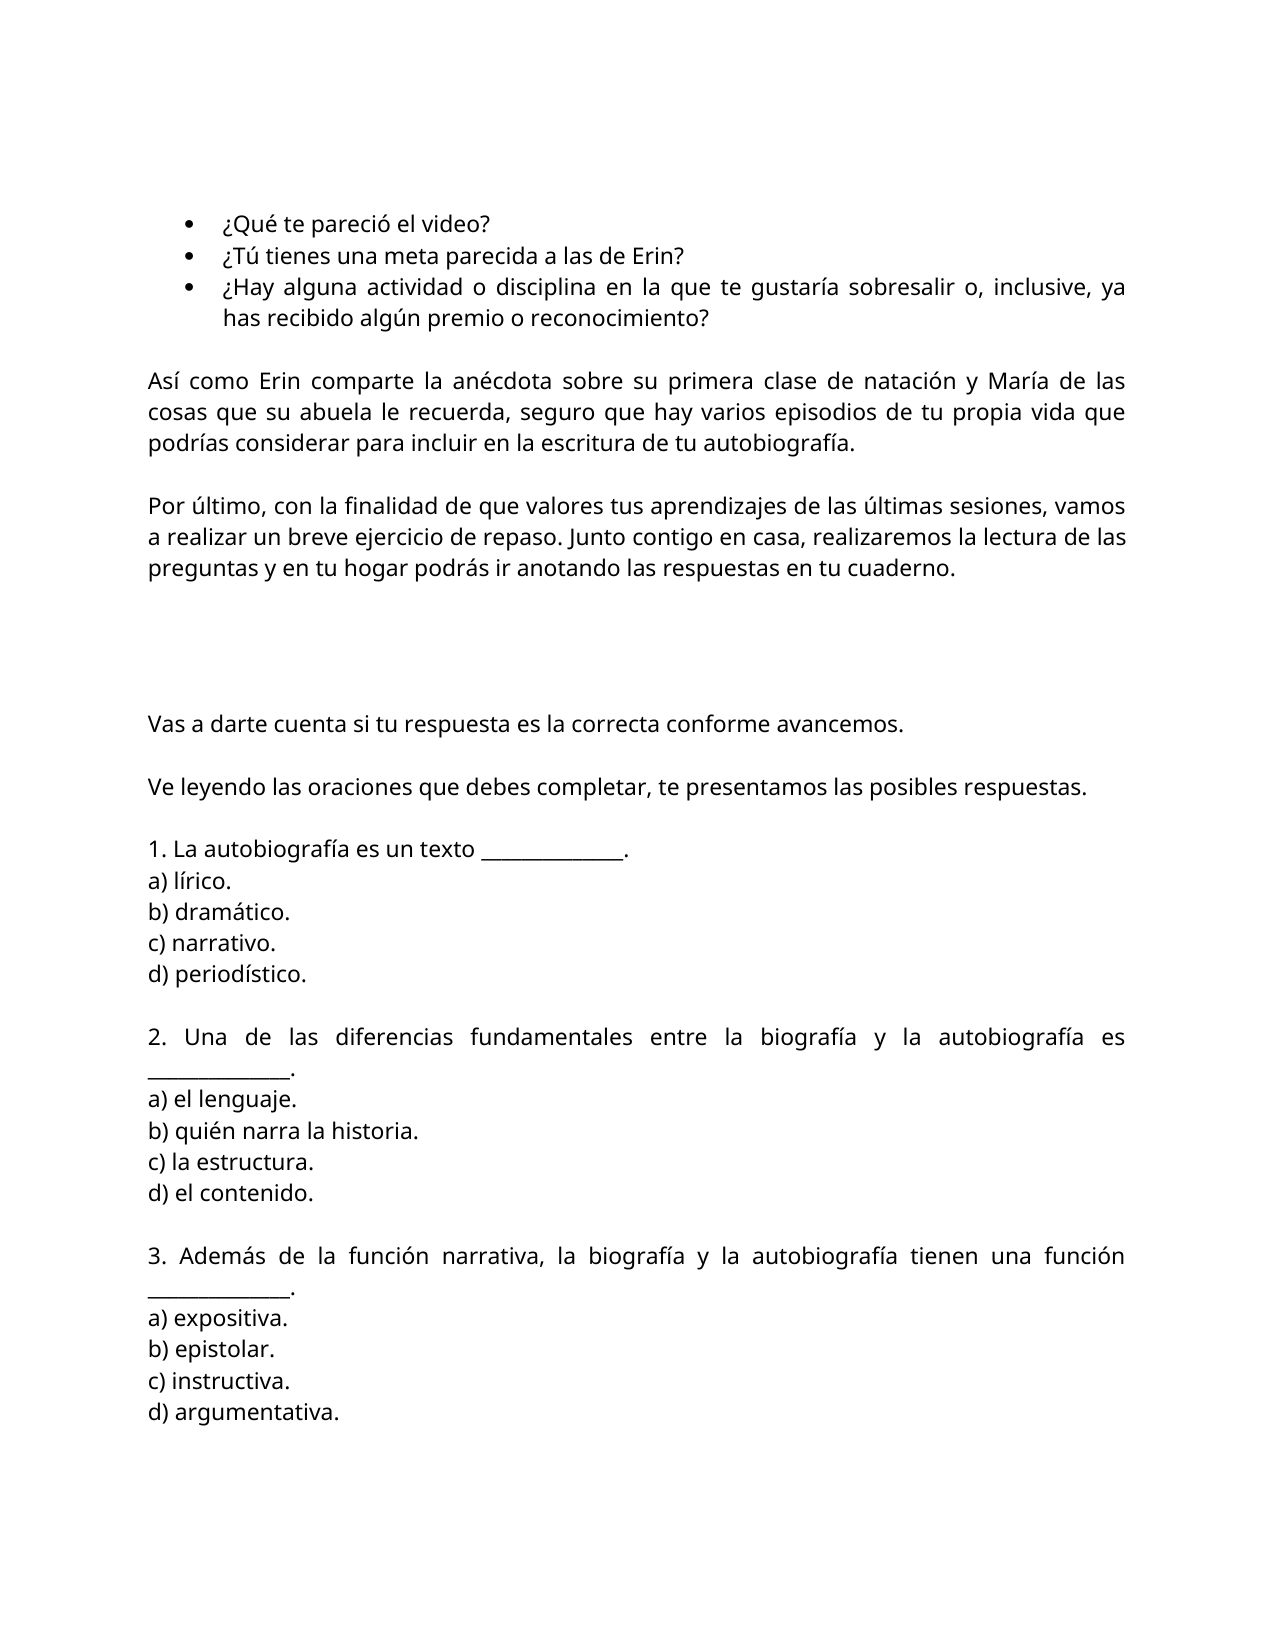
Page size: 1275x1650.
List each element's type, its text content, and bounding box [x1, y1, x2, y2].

list Ve leyendo las oraciones que debes completar, te presentamos las posibles respuestas. [148, 771, 1127, 802]
text a) lírico. [148, 865, 1127, 896]
list d) periodístico. [148, 958, 1127, 990]
text 3. Además de la función narrativa, la biografía y la autobiografía tienen una función ______________. [148, 1240, 1127, 1302]
list Por último, con la finalidad de que valores tus aprendizajes de las últimas sesiones, vamos a realizar un breve ejercicio de repaso. Junto contigo en casa, realizaremos la lectura de las preguntas y en tu hogar podrás ir anotando las respuestas en tu cuaderno. [148, 490, 1127, 583]
text 1. La autobiografía es un texto ______________. [148, 833, 1127, 865]
text Así como Erin comparte la anécdota sobre su primera clase de natación y María de las cosas que su abuela le recuerda, seguro que hay varios episodios de tu propia vida que podrías considerar para incluir en la escritura de tu autobiografía. [148, 365, 1127, 458]
list ¿Tú tienes una meta parecida a las de Erin? [185, 240, 1127, 271]
list b) dramático. [148, 896, 1127, 927]
text c) instructiva. [148, 1365, 1127, 1396]
list ¿Hay alguna actividad o disciplina en la que te gustaría sobresalir o, inclusive, ya has recibido algún premio o reconocimiento? [185, 271, 1127, 333]
text b) quién narra la historia. [148, 1115, 1127, 1146]
text d) argumentativa. [148, 1396, 1127, 1427]
list ¿Qué te pareció el video? [185, 208, 1127, 240]
text d) el contenido. [148, 1177, 1127, 1208]
text c) la estructura. [148, 1146, 1127, 1177]
text a) expositiva. [148, 1302, 1127, 1333]
text b) epistolar. [148, 1333, 1127, 1365]
list c) narrativo. [148, 927, 1127, 958]
list Vas a darte cuenta si tu respuesta es la correcta conforme avancemos. [148, 708, 1127, 740]
text a) el lenguaje. [148, 1083, 1127, 1115]
text 2. Una de las diferencias fundamentales entre la biografía y la autobiografía es ______________. [148, 1021, 1127, 1083]
